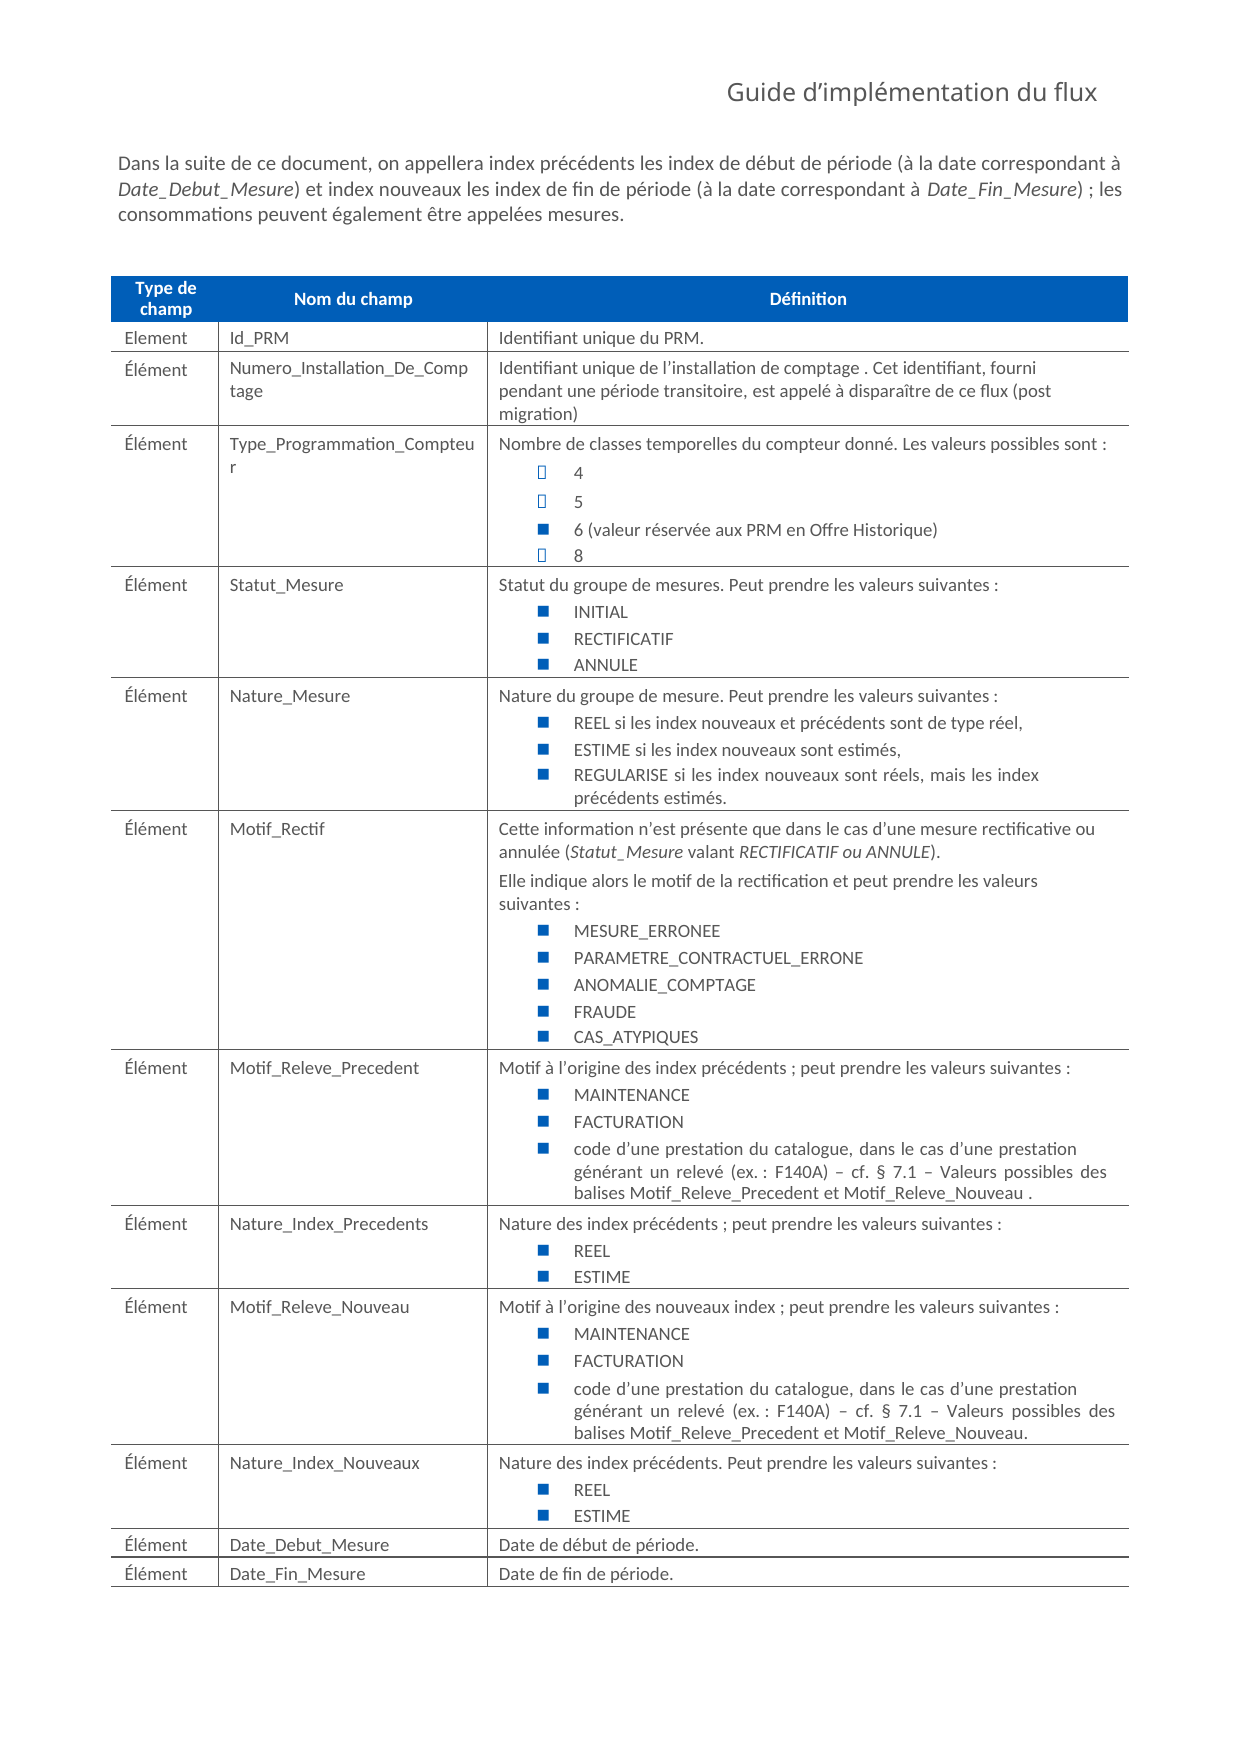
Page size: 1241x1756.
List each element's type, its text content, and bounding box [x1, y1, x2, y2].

table_cell Numero_Installation_De_Comp tage [219, 352, 487, 425]
table_cell Date_Debut_Mesure [219, 1529, 487, 1556]
table_cell Nature des index précédents. Peut prendre les valeurs suivantes : REEL ESTIME [488, 1445, 1128, 1527]
table_cell Date_Fin_Mesure [219, 1558, 487, 1586]
table_cell Nombre de classes temporelles du compteur donné. Les valeurs possibles sont : 4 5 6 (valeur réservée aux PRM en Offre Historique) 8 [488, 426, 1128, 566]
table_cell Id_PRM [219, 322, 487, 351]
table_cell Motif_Releve_Nouveau [219, 1289, 487, 1444]
table_cell Élément [111, 1050, 218, 1205]
table_cell Élément [111, 1529, 218, 1556]
table_header Nom du champ [219, 276, 488, 322]
table_cell Motif à l’origine des index précédents ; peut prendre les valeurs suivantes : MAINTENANCE FACTURATION code d’une prestation du catalogue, dans le cas d’une prestation générant un relevé (ex. : F140A) – cf. § 7.1 – Valeurs possibles des balises Motif_Releve_Precedent et Motif_Releve_Nouveau . [488, 1050, 1128, 1205]
table_cell Motif à l’origine des nouveaux index ; peut prendre les valeurs suivantes : MAINTENANCE FACTURATION code d’une prestation du catalogue, dans le cas d’une prestation générant un relevé (ex. : F140A) – cf. § 7.1 – Valeurs possibles des balises Motif_Releve_Precedent et Motif_Releve_Nouveau. [488, 1289, 1128, 1444]
table_cell Élément [111, 1558, 218, 1586]
table_cell Nature_Mesure [219, 678, 487, 810]
table_cell Date de fin de période. [488, 1558, 1128, 1586]
table_cell Élément [111, 811, 218, 1049]
table_cell Élément [111, 678, 218, 810]
table_cell Date de début de période. [488, 1529, 1128, 1556]
table_cell Nature_Index_Nouveaux [219, 1445, 487, 1527]
table_cell Cette information n’est présente que dans le cas d’une mesure rectificative ou annulée (Statut_Mesure valant RECTIFICATIF ou ANNULE). Elle indique alors le motif de la rectification et peut prendre les valeurs suivantes : MESURE_ERRONEE PARAMETRE_CONTRACTUEL_ERRONE ANOMALIE_COMPTAGE FRAUDE CAS_ATYPIQUES [488, 811, 1128, 1049]
table_cell Element [111, 322, 218, 351]
table_header Type de champ [111, 276, 219, 322]
table_cell Identifiant unique du PRM. [488, 322, 1128, 351]
table_cell Élément [111, 1206, 218, 1288]
table_cell Élément [111, 352, 218, 425]
table_cell Élément [111, 567, 218, 677]
table_header Définition [488, 276, 1128, 322]
table_cell Élément [111, 1445, 218, 1527]
table_cell Élément [111, 1289, 218, 1444]
table_cell Motif_Rectif [219, 811, 487, 1049]
table_cell Nature_Index_Precedents [219, 1206, 487, 1288]
table_cell Nature du groupe de mesure. Peut prendre les valeurs suivantes : REEL si les index nouveaux et précédents sont de type réel, ESTIME si les index nouveaux sont estimés, REGULARISE si les index nouveaux sont réels, mais les index précédents estimés. [488, 678, 1128, 810]
table_cell Statut_Mesure [219, 567, 487, 677]
table_cell Statut du groupe de mesures. Peut prendre les valeurs suivantes : INITIAL RECTIFICATIF ANNULE [488, 567, 1128, 677]
table_cell Identifiant unique de l’installation de comptage . Cet identifiant, fourni pendant une période transitoire, est appelé à disparaître de ce flux (post migration) [488, 352, 1128, 425]
table_cell Type_Programmation_Compteu r [219, 426, 487, 566]
table_cell Nature des index précédents ; peut prendre les valeurs suivantes : REEL ESTIME [488, 1206, 1128, 1288]
table_cell Élément [111, 426, 218, 566]
text Dans la suite de ce document, on appellera index précédents les index de début de période (à la date correspondant à Date_Debut_Mesure) et index nouveaux les index de fin de période (à la date correspondant à Date_Fin_Mesure) ; les consommations peuvent également être appelées mesures. [118, 150, 1122, 227]
table_cell Motif_Releve_Precedent [219, 1050, 487, 1205]
